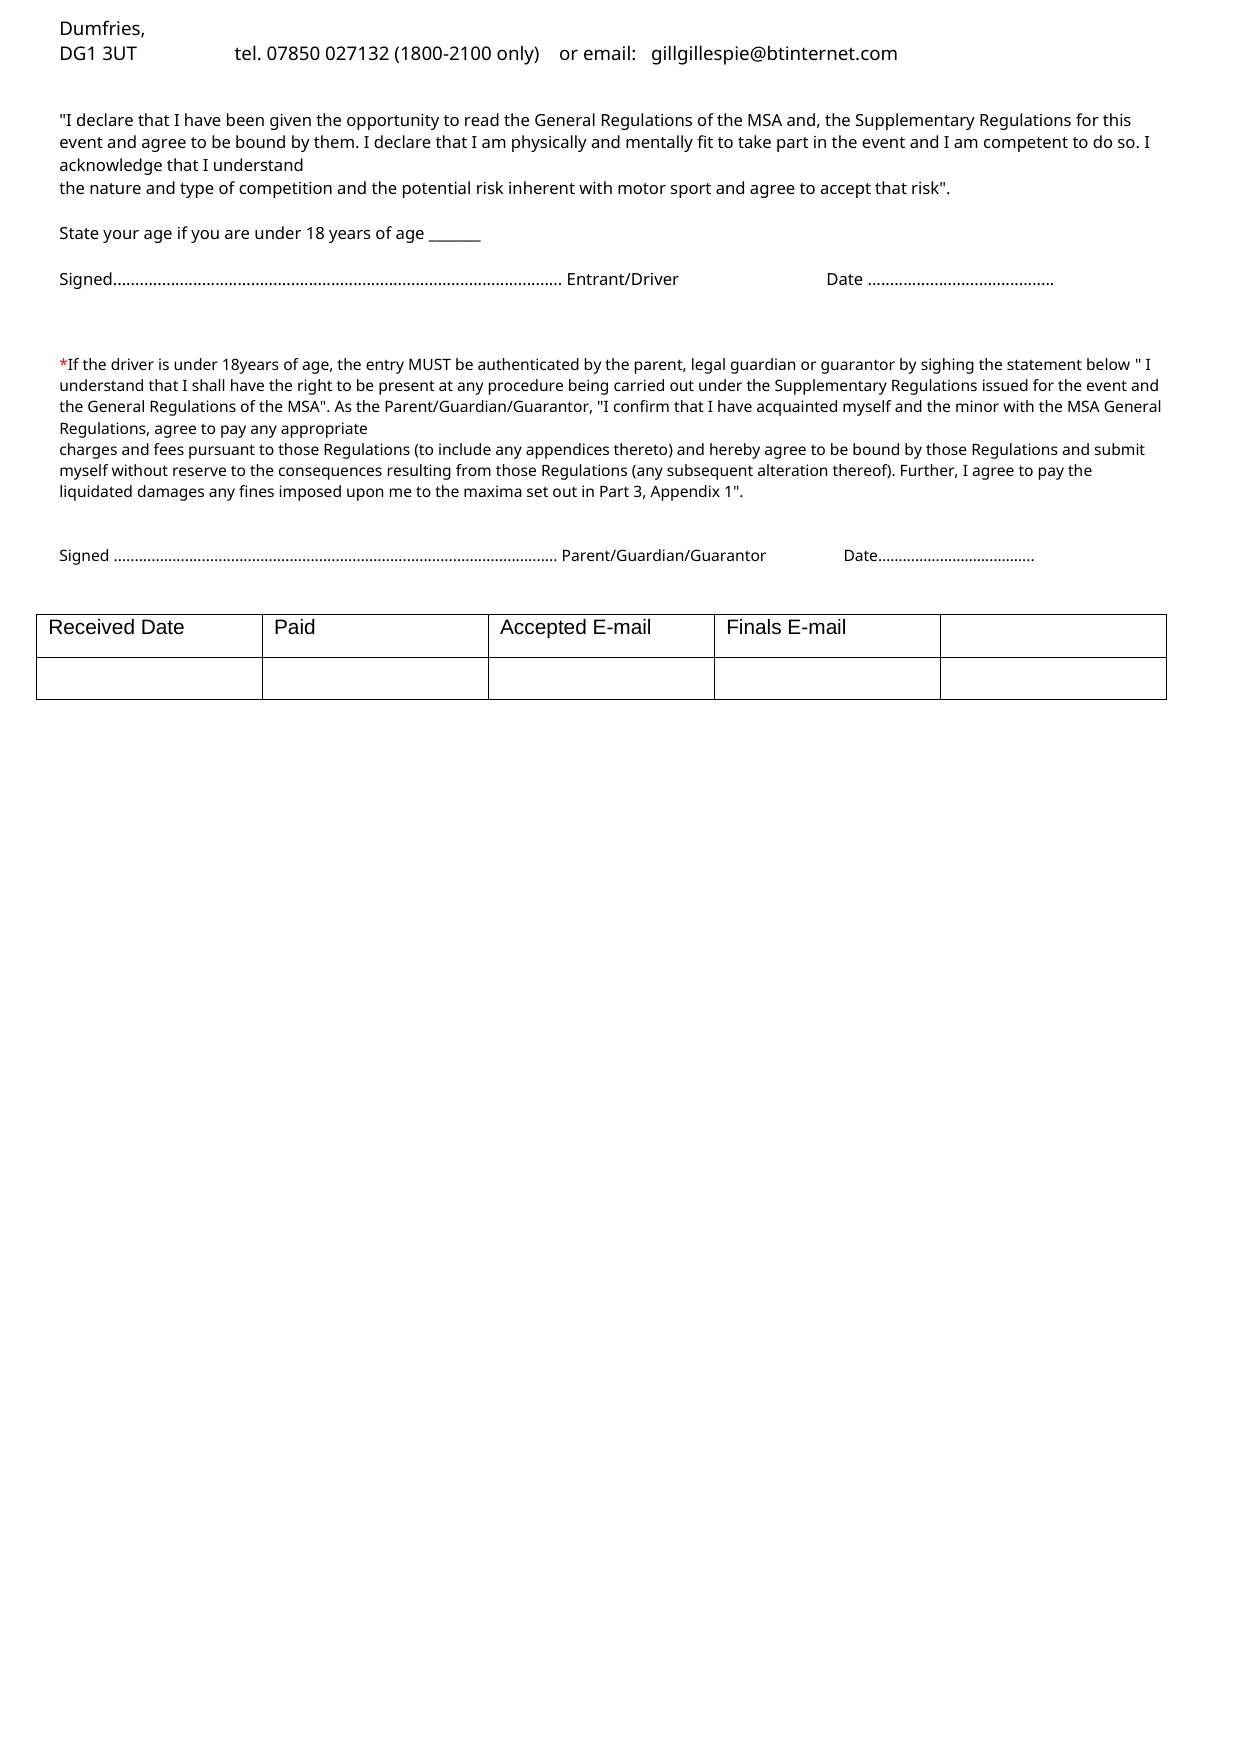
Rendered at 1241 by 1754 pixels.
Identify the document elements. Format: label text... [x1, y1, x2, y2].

table_cell [941, 658, 1166, 699]
table_cell [489, 658, 714, 699]
table_cell [715, 658, 940, 699]
table_header [941, 615, 1166, 657]
text Signed..................................................................................................... Entrant/Driver Date .......................................... [59, 267, 1167, 290]
table_header Finals E-mail [715, 615, 940, 657]
text the nature and type of competition and the potential risk inherent with motor sport and agree to accept that risk". [59, 176, 1167, 199]
text DG1 3UT tel. 07850 027132 (1800-2100 only) or email: gillgillespie@btinternet.com [59, 40, 1167, 66]
text Signed .......................................................................................................... Parent/Guardian/Guarantor Date……………………………….. [59, 545, 1167, 566]
table_cell [37, 658, 262, 699]
text State your age if you are under 18 years of age _______ [59, 222, 1167, 244]
text charges and fees pursuant to those Regulations (to include any appendices thereto) and hereby agree to be bound by those Regulations and submit myself without reserve to the consequences resulting from those Regulations (any subsequent alteration thereof). Further, I agree to pay the liquidated damages any fines imposed upon me to the maxima set out in Part 3, Appendix 1". [59, 439, 1167, 502]
table_header Received Date [37, 615, 262, 657]
table_header Paid [263, 615, 488, 657]
text Dumfries, [59, 15, 1167, 40]
table_cell [263, 658, 488, 699]
table_header Accepted E-mail [489, 615, 714, 657]
text "I declare that I have been given the opportunity to read the General Regulations of the MSA and, the Supplementary Regulations for this event and agree to be bound by them. I declare that I am physically and mentally fit to take part in the event and I am competent to do so. I acknowledge that I understand [59, 108, 1167, 176]
text *If the driver is under 18years of age, the entry MUST be authenticated by the parent, legal guardian or guarantor by sighing the statement below " I understand that I shall have the right to be present at any procedure being carried out under the Supplementary Regulations issued for the event and the General Regulations of the MSA". As the Parent/Guardian/Guarantor, "I confirm that I have acquainted myself and the minor with the MSA General Regulations, agree to pay any appropriate [59, 354, 1167, 439]
